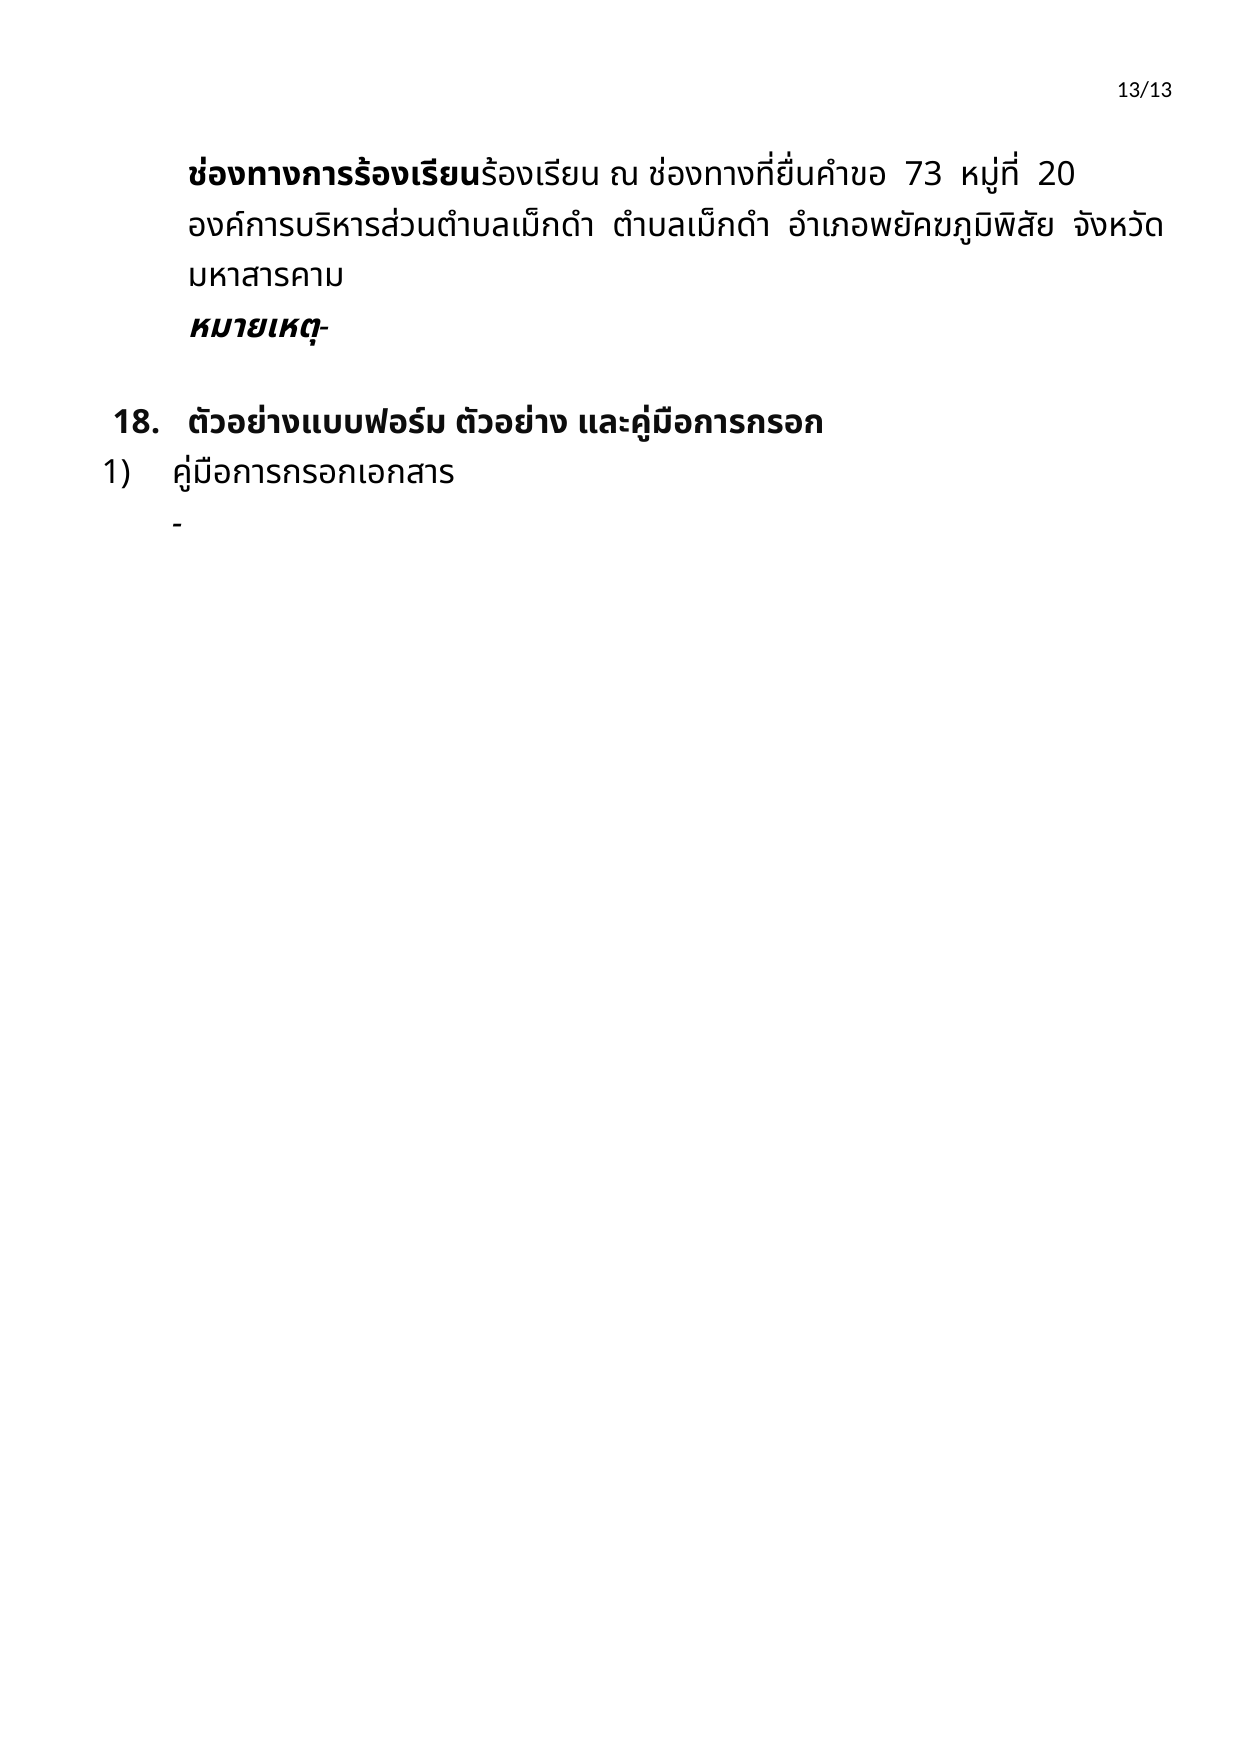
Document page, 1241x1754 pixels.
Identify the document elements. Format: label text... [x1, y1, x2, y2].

table_header 1) [90, 448, 161, 572]
table_header คู่มือการกรอกเอกสาร - [161, 448, 1150, 572]
list ตัวอย่างแบบฟอร์ม ตัวอย่าง และคู่มือการกรอก [112, 397, 1172, 448]
list ช่องทางการร้องเรียนร้องเรียน ณ ช่องทางที่ยื่นคำขอ 73 หมู่ที่ 20 องค์การบริหารส่วนตำบลเม็กดำ ตำบลเม็กดำ อำเภอพยัคฆภูมิพิสัย จังหวัดมหาสารคาม หมายเหตุ- [187, 150, 1172, 352]
